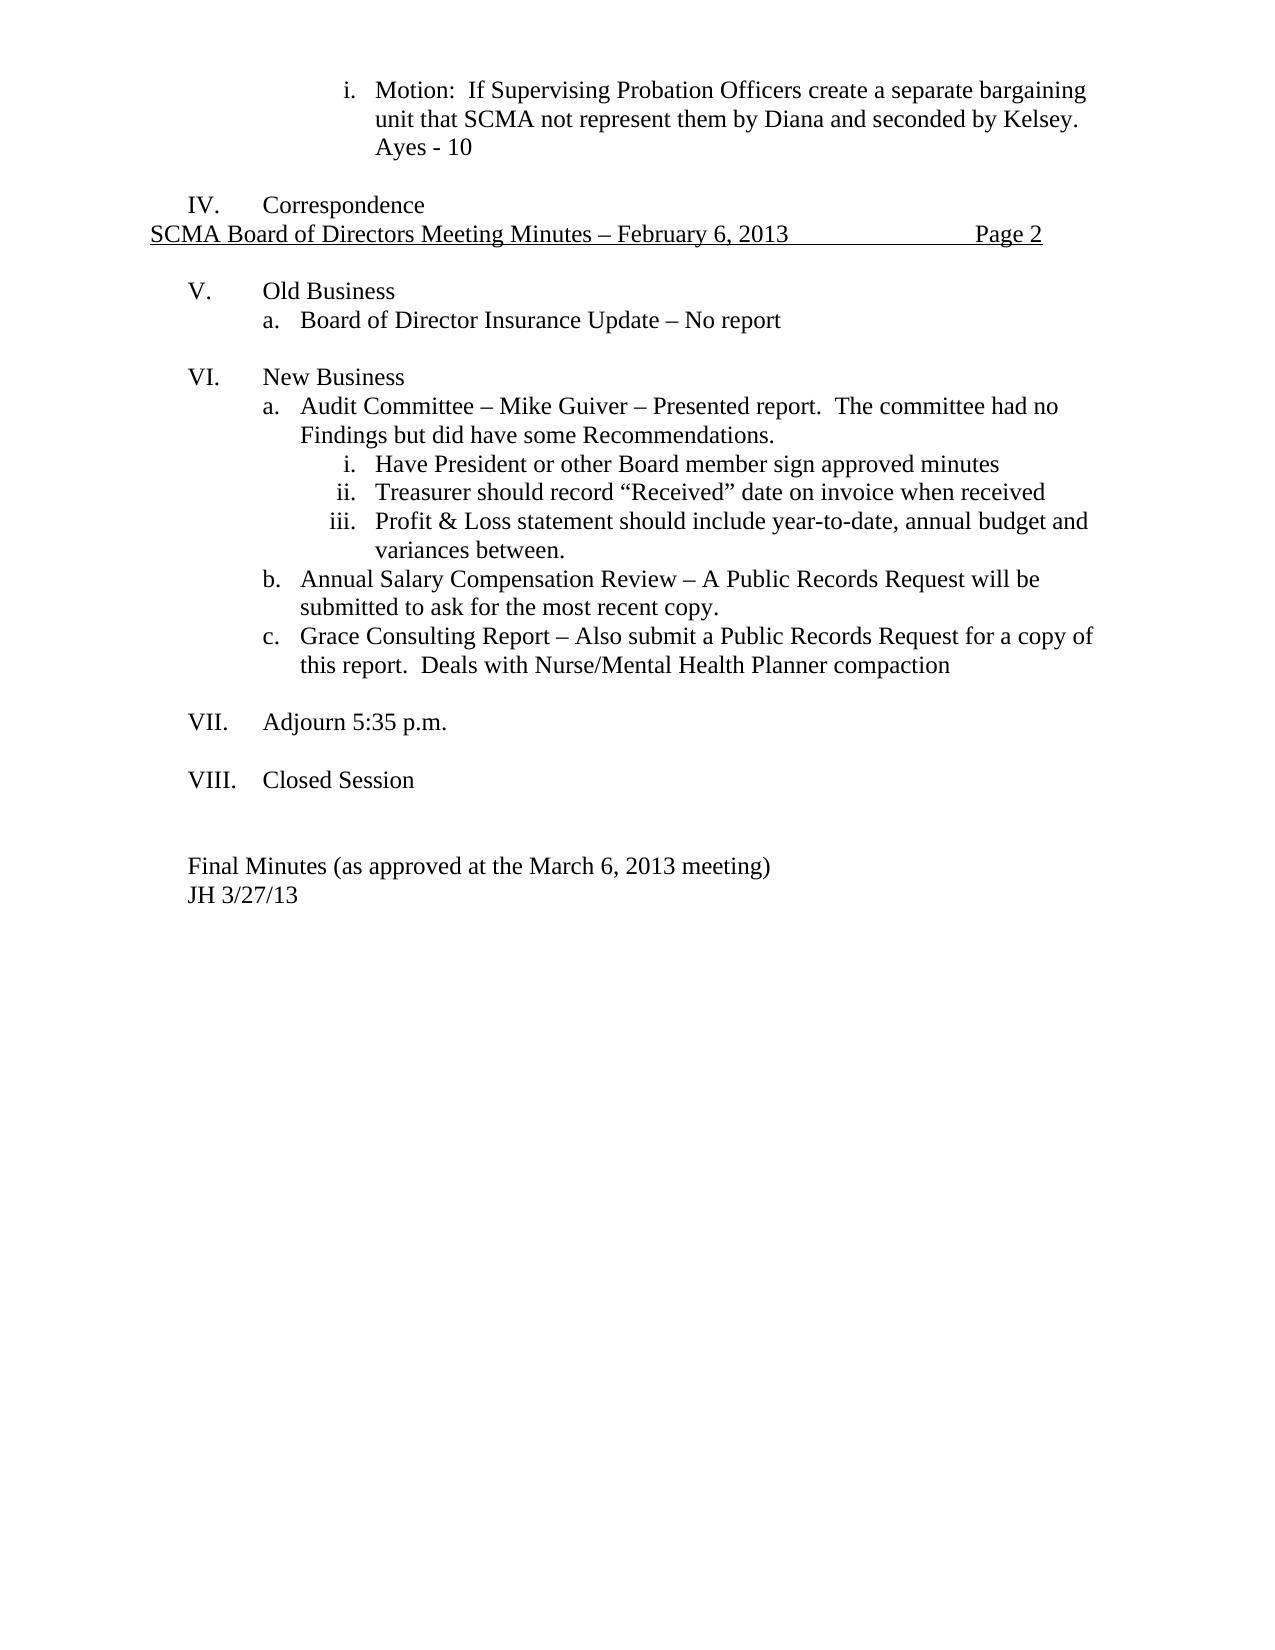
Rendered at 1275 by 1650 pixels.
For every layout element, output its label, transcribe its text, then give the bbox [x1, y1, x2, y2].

list Audit Committee – Mike Guiver – Presented report. The committee had no Findings but did have some Recommendations. [262, 391, 1125, 449]
list Correspondence [187, 190, 1125, 219]
list Final Minutes (as approved at the March 6, 2013 meeting) [187, 851, 1125, 880]
list Treasurer should record “Received” date on invoice when received [356, 477, 1125, 506]
text SCMA Board of Directors Meeting Minutes – February 6, 2013 Page 2 [150, 219, 1125, 247]
list New Business [187, 362, 1125, 391]
list Motion: If Supervising Probation Officers create a separate bargaining unit that SCMA not represent them by Diana and seconded by Kelsey. Ayes - 10 [356, 75, 1125, 161]
list JH 3/27/13 [187, 880, 1125, 909]
list Board of Director Insurance Update – No report [262, 305, 1125, 334]
list Annual Salary Compensation Review – A Public Records Request will be submitted to ask for the most recent copy. [262, 564, 1125, 621]
list Closed Session [187, 765, 1125, 794]
list Have President or other Board member sign approved minutes [356, 449, 1125, 477]
list Grace Consulting Report – Also submit a Public Records Request for a copy of this report. Deals with Nurse/Mental Health Planner compaction [262, 621, 1125, 679]
list Profit & Loss statement should include year-to-date, annual budget and variances between. [356, 506, 1125, 564]
list Adjourn 5:35 p.m. [187, 707, 1125, 736]
list Old Business [187, 276, 1125, 305]
